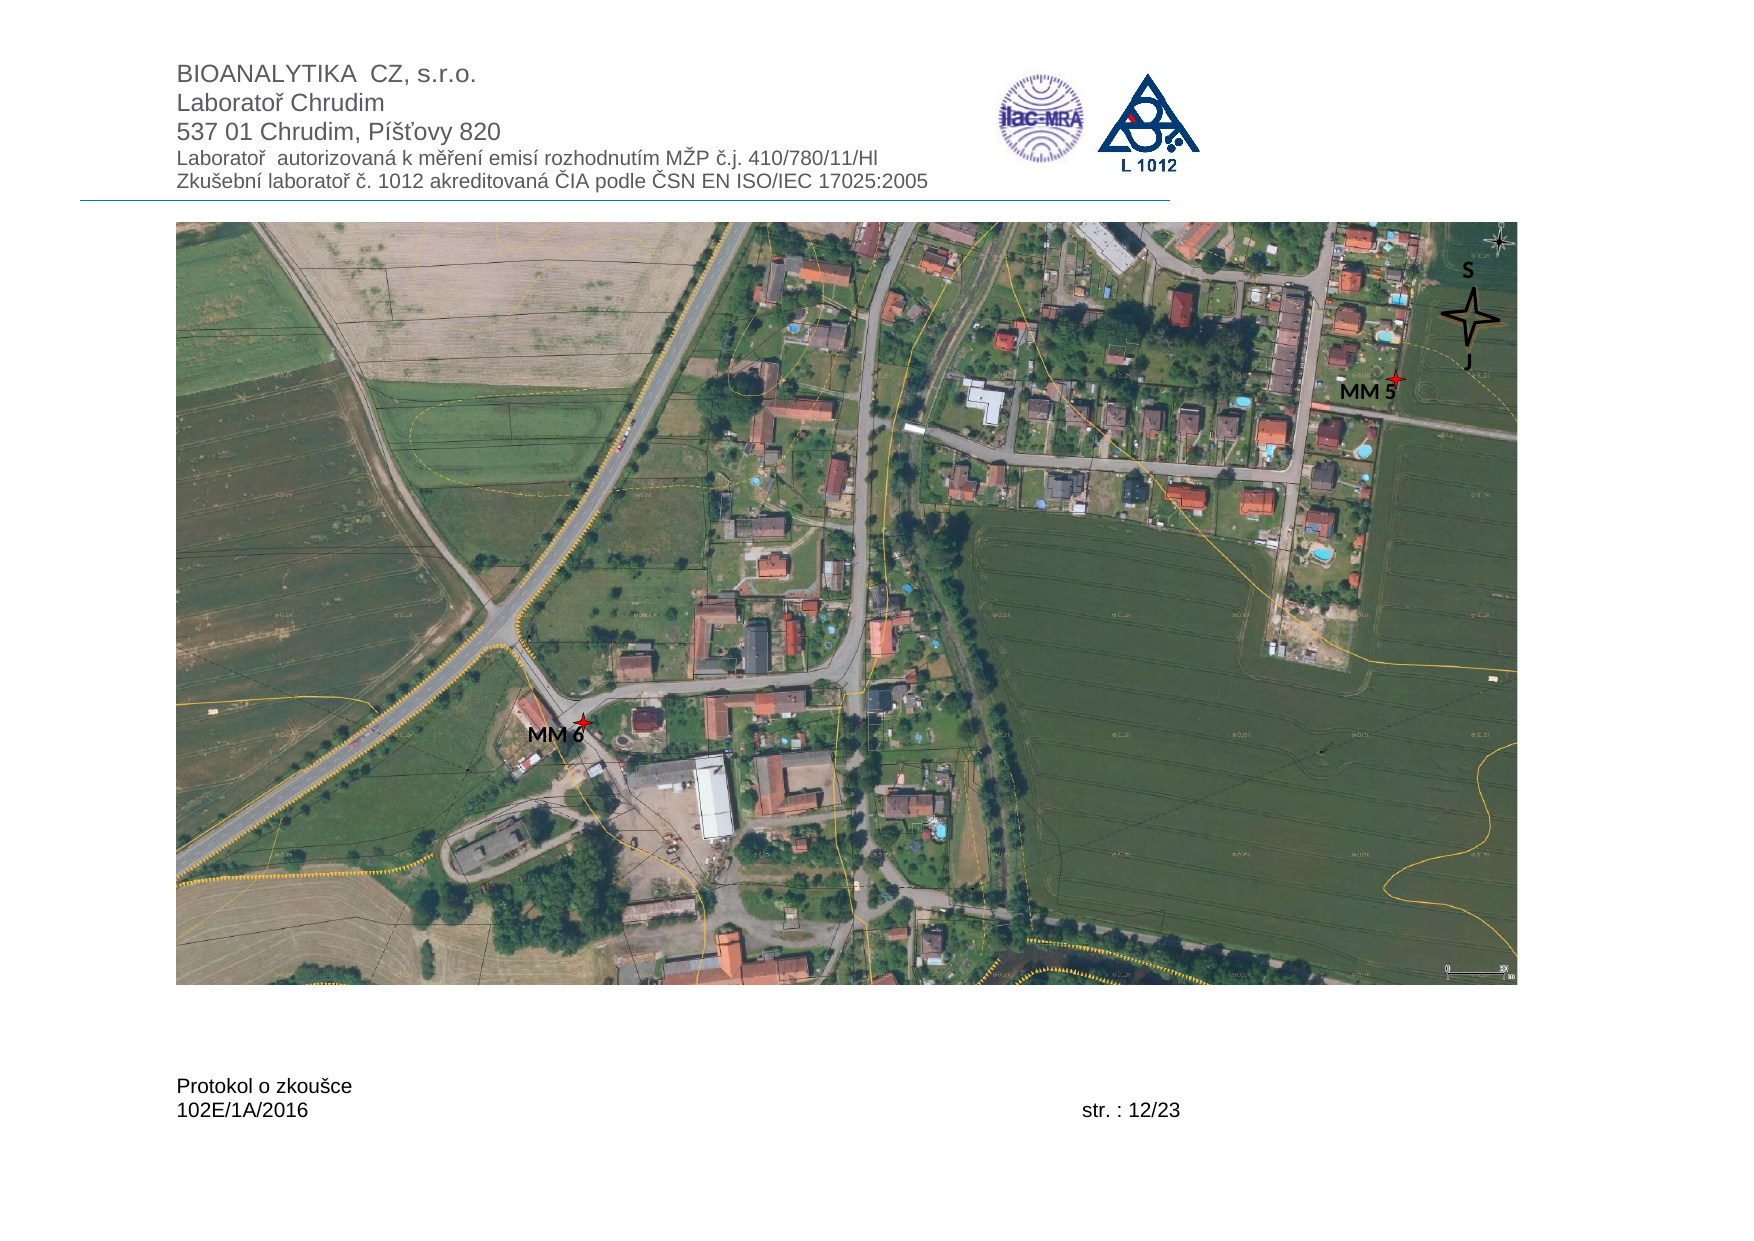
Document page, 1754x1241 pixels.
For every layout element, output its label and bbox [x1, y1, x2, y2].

picture [176, 222, 1518, 985]
picture [996, 71, 1200, 172]
